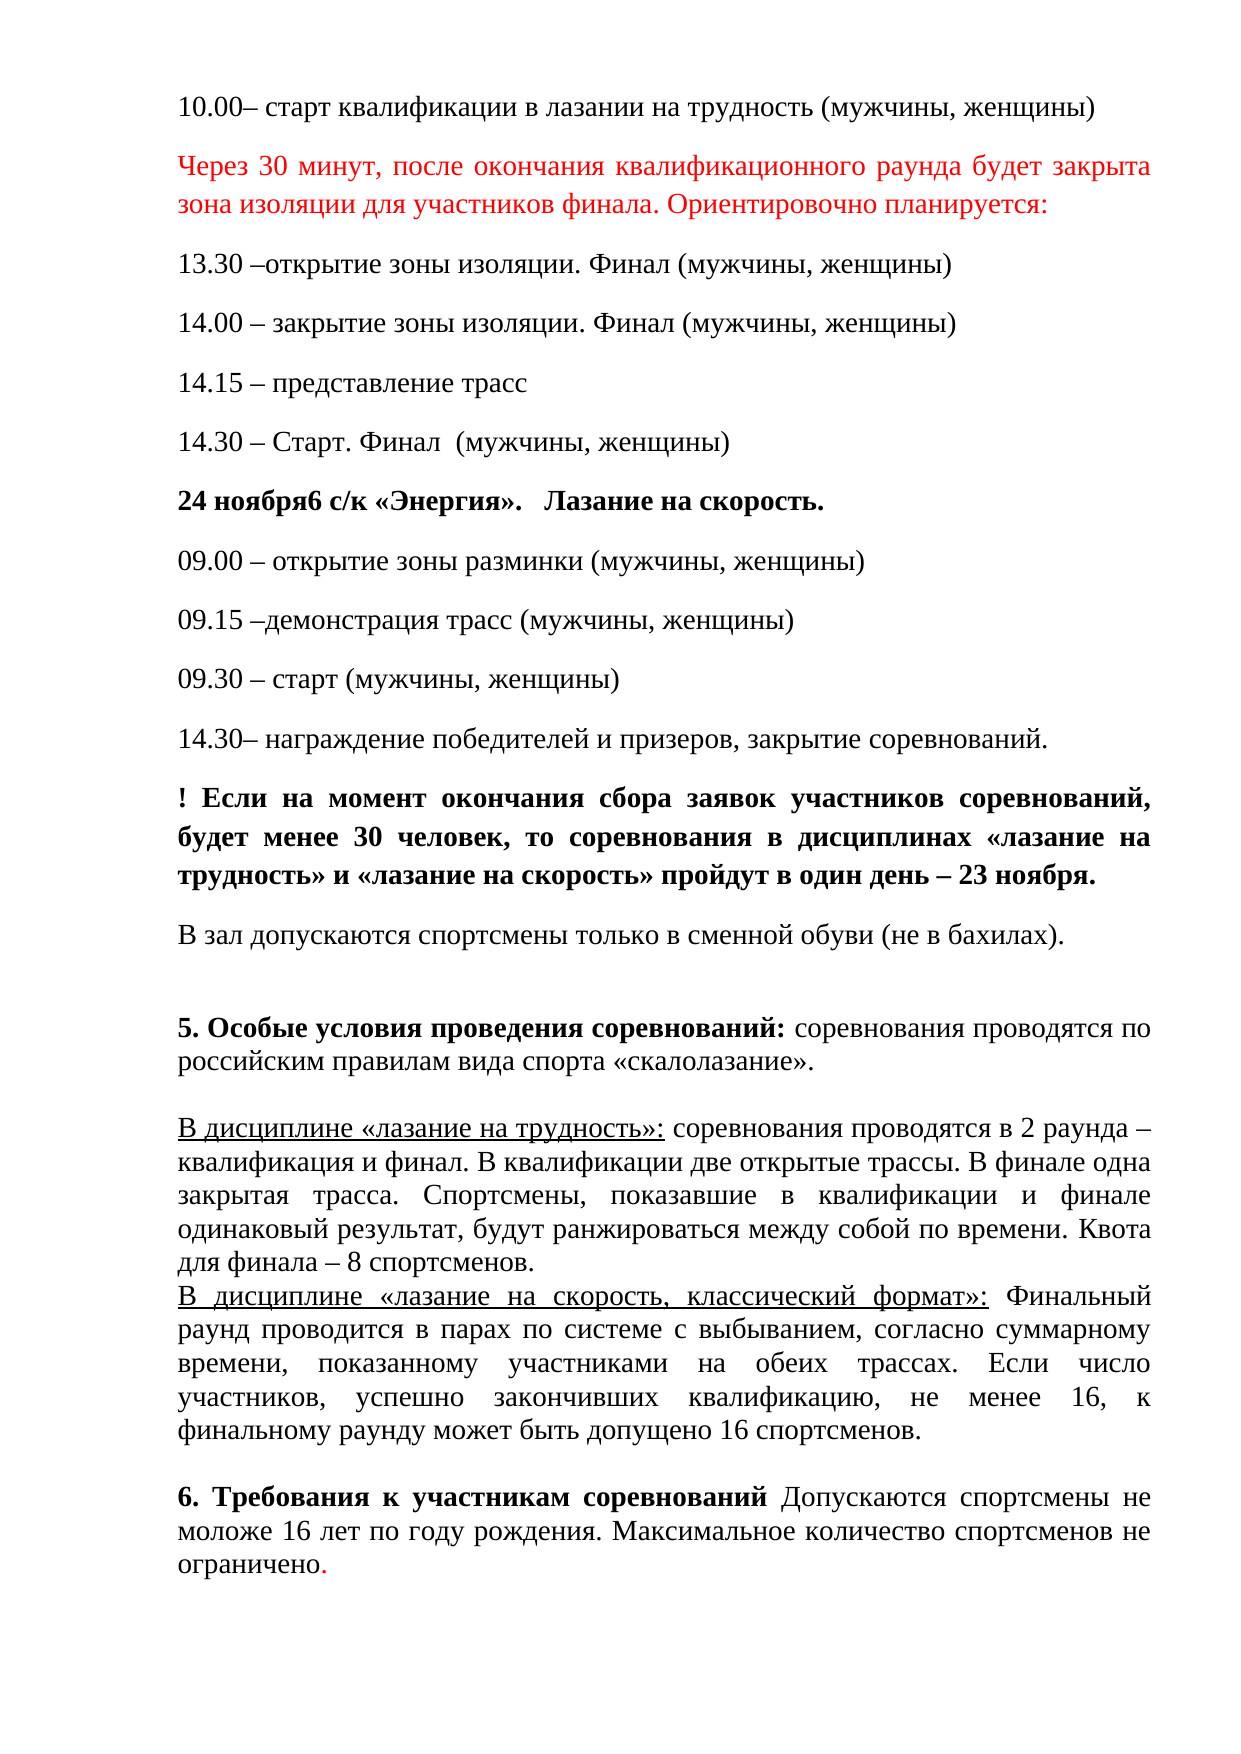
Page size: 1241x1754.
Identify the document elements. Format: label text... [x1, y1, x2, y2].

text 5. Особые условия проведения соревнований: соревнования проводятся по российским правилам вида спорта «скалолазание». [177, 1010, 1152, 1077]
text 14.30– награждение победителей и призеров, закрытие соревнований. [177, 721, 1152, 754]
text В дисциплине «лазание на трудность»: соревнования проводятся в 2 раунда – квалификация и финал. В квалификации две открытые трассы. В финале одна закрытая трасса. Спортсмены, показавшие в квалификации и финале одинаковый результат, будут ранжироваться между собой по времени. Квота для финала – 8 спортсменов. [177, 1110, 1152, 1278]
text 14.00 – закрытие зоны изоляции. Финал (мужчины, женщины) [177, 305, 1152, 339]
text Через 30 минут, после окончания квалификационного раунда будет закрыта зона изоляции для участников финала. Ориентировочно планируется: [177, 148, 1152, 220]
text 14.30 – Старт. Финал (мужчины, женщины) [177, 424, 1152, 458]
text 09.30 – старт (мужчины, женщины) [177, 662, 1152, 695]
text 6. Требования к участникам соревнований Допускаются спортсмены не моложе 16 лет по году рождения. Максимальное количество спортсменов не ограничено. [177, 1479, 1152, 1580]
text 10.00– старт квалификации в лазании на трудность (мужчины, женщины) [177, 89, 1152, 122]
text 09.15 –демонстрация трасс (мужчины, женщины) [177, 602, 1152, 636]
text В зал допускаются спортсмены только в сменной обуви (не в бахилах). [177, 917, 1152, 950]
text 24 ноября6 с/к «Энергия». Лазание на скорость. [177, 483, 1152, 517]
text 09.00 – открытие зоны разминки (мужчины, женщины) [177, 543, 1152, 576]
text 14.15 – представление трасс [177, 365, 1152, 398]
text 13.30 –открытие зоны изоляции. Финал (мужчины, женщины) [177, 246, 1152, 279]
text В дисциплине «лазание на скорость, классический формат»: Финальный раунд проводится в парах по системе с выбыванием, согласно суммарному времени, показанному участниками на обеих трассах. Если число участников, успешно закончивших квалификацию, не менее 16, к финальному раунду может быть допущено 16 спортсменов. [177, 1278, 1152, 1446]
text ! Если на момент окончания сбора заявок участников соревнований, будет менее 30 человек, то соревнования в дисциплинах «лазание на трудность» и «лазание на скорость» пройдут в один день – 23 ноября. [177, 780, 1152, 891]
